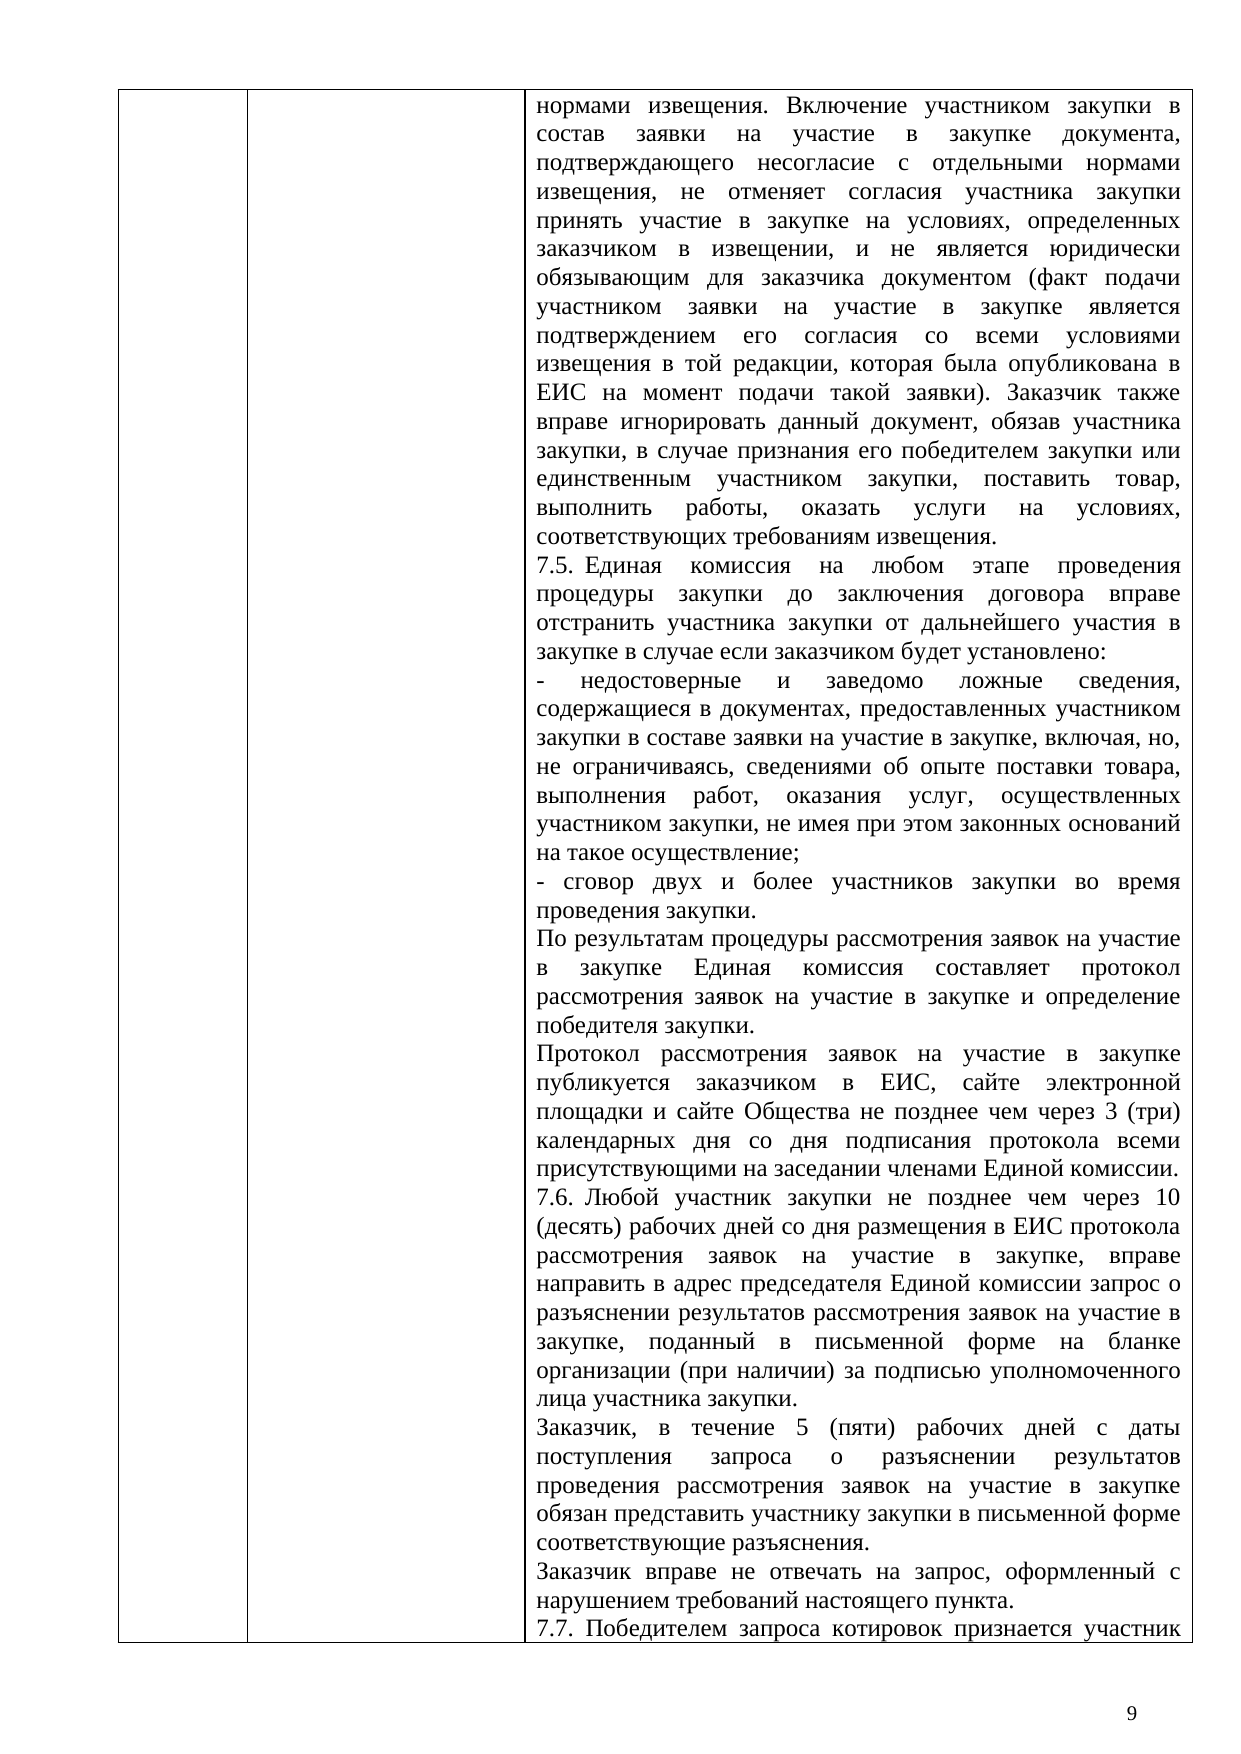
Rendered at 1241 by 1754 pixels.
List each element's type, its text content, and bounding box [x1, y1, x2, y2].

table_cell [526, 90, 1192, 1642]
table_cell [248, 90, 524, 1642]
table_cell 7 [119, 90, 247, 1642]
